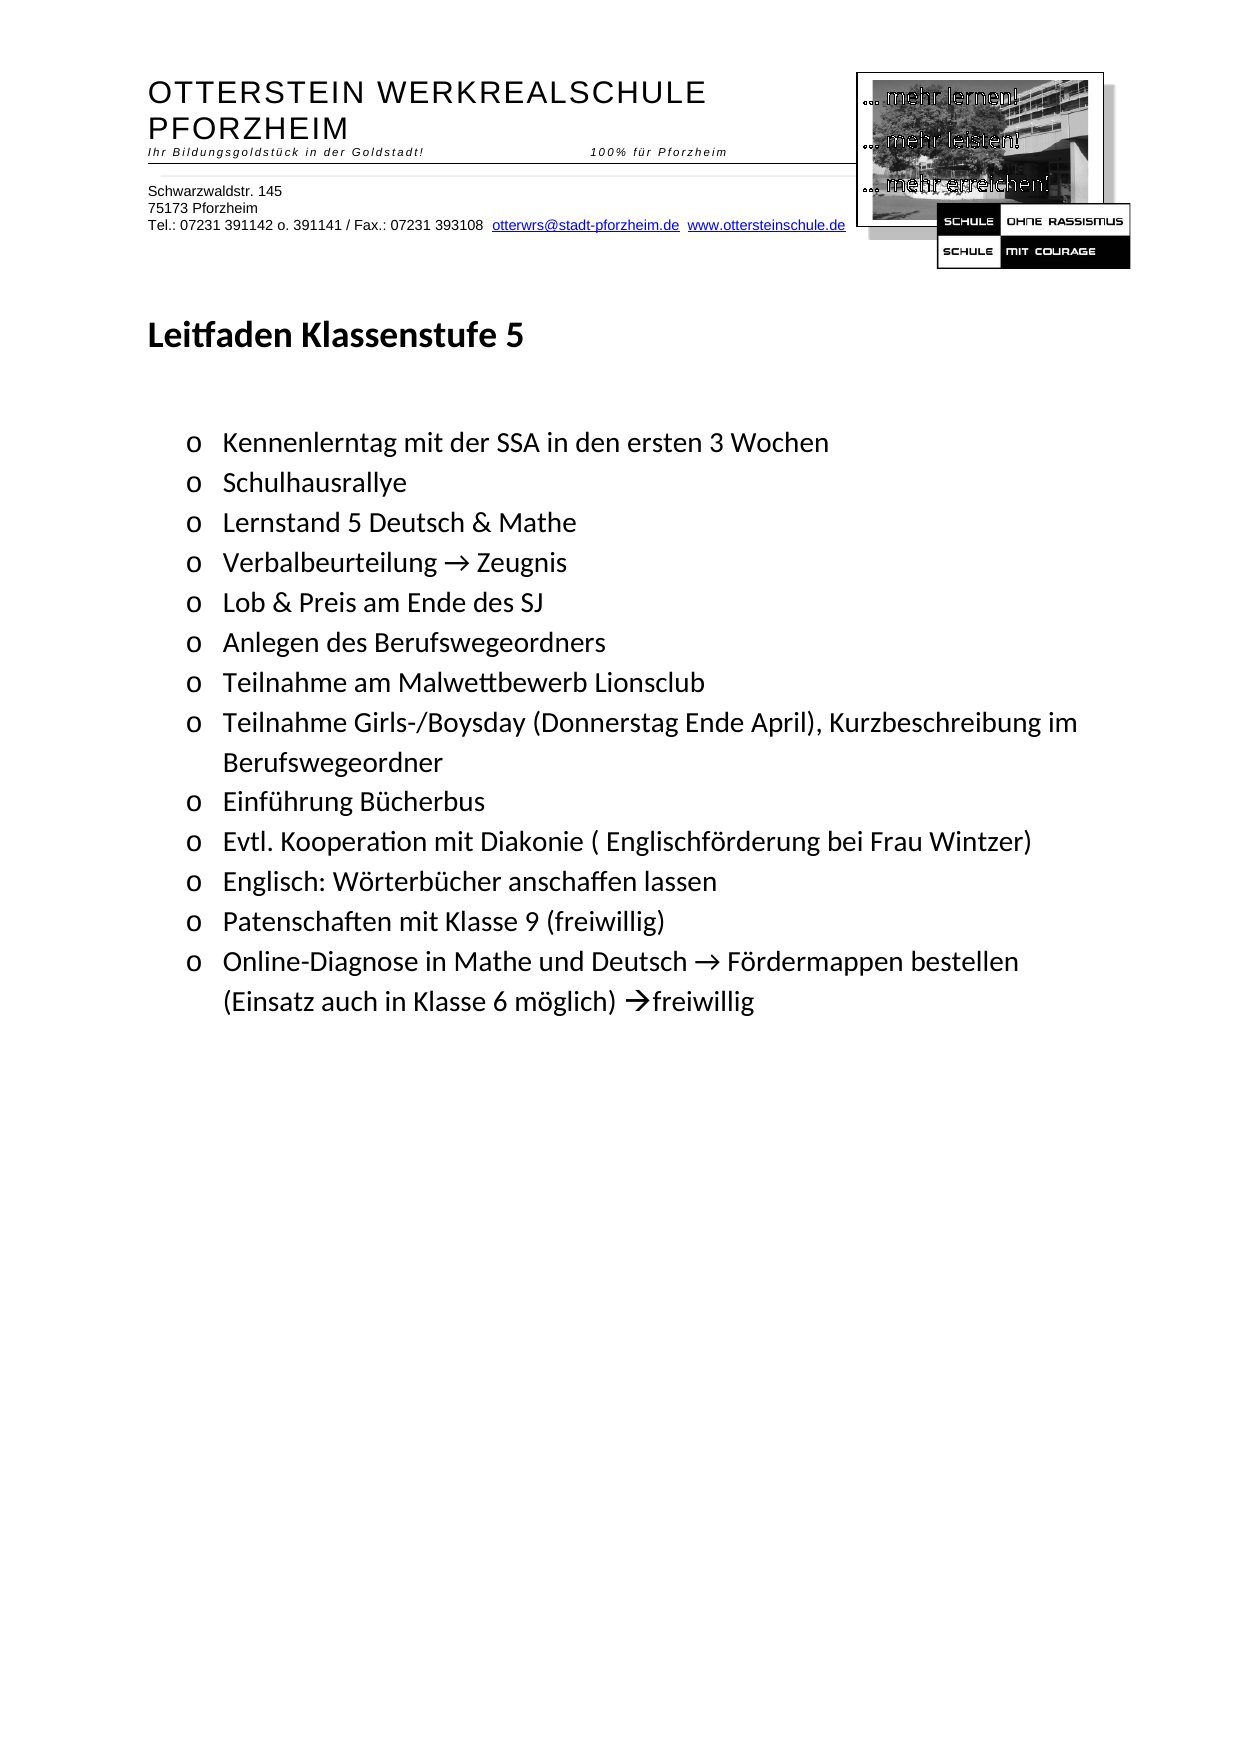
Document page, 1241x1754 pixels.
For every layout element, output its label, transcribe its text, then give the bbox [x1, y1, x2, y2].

list Englisch: Wörterbücher anschaffen lassen [185, 863, 1093, 900]
list Kennenlerntag mit der SSA in den ersten 3 Wochen [185, 424, 1093, 462]
list Teilnahme am Malwettbewerb Lionsclub [185, 664, 1093, 702]
list Verbalbeurteilung → Zeugnis [185, 544, 1093, 582]
list Online-Diagnose in Mathe und Deutsch → Fördermappen bestellen (Einsatz auch in Klasse 6 möglich) freiwillig [185, 943, 1093, 1018]
list Teilnahme Girls-/Boysday (Donnerstag Ende April), Kurzbeschreibung im Berufswegeordner [185, 704, 1093, 780]
list Patenschaften mit Klasse 9 (freiwillig) [185, 903, 1093, 940]
list Anlegen des Berufswegeordners [185, 624, 1093, 662]
list Lernstand 5 Deutsch & Mathe [185, 504, 1093, 542]
list Evtl. Kooperation mit Diakonie ( Englischförderung bei Frau Wintzer) [185, 823, 1093, 860]
list Einführung Bücherbus [185, 783, 1093, 820]
text Leitfaden Klassenstufe 5 [148, 311, 1093, 357]
picture [872, 80, 1131, 269]
list Lob & Preis am Ende des SJ [185, 584, 1093, 622]
list Schulhausrallye [185, 464, 1093, 502]
